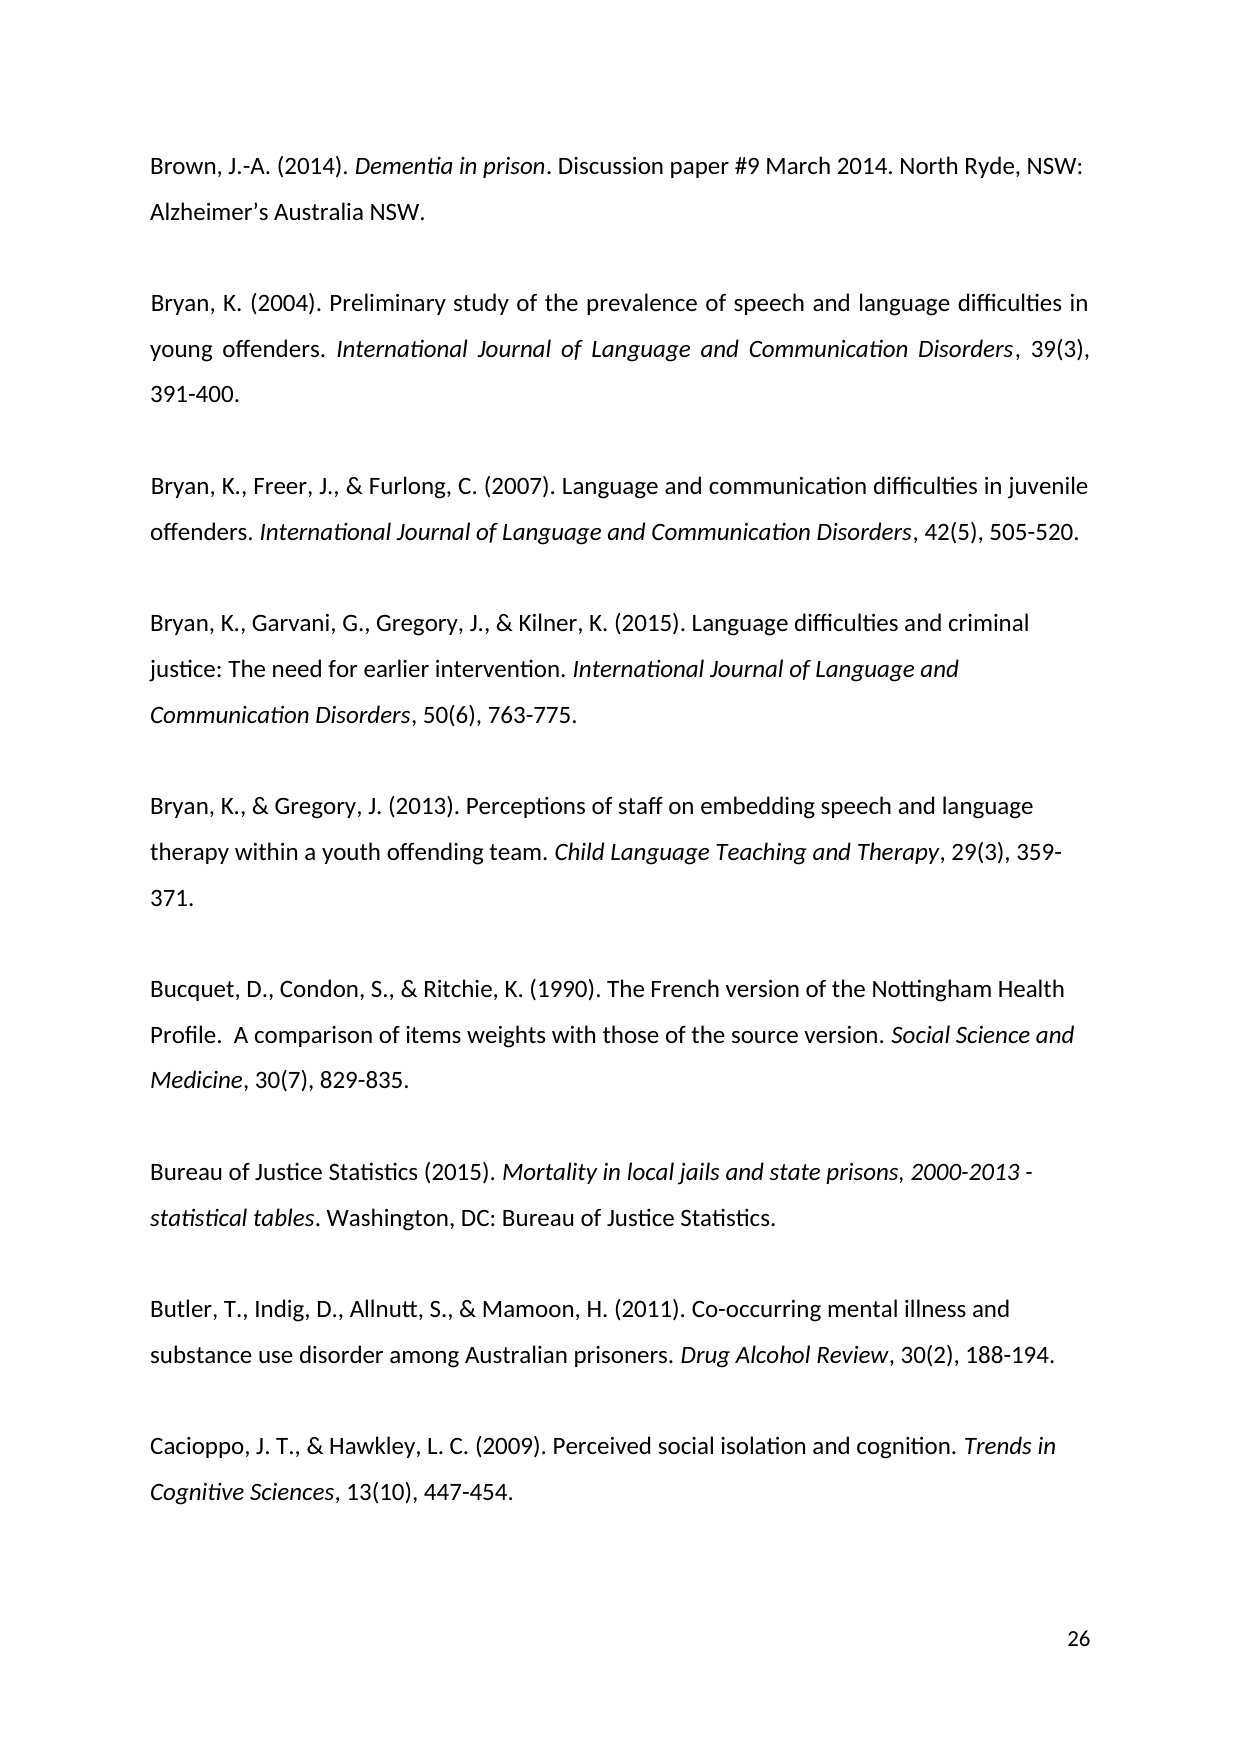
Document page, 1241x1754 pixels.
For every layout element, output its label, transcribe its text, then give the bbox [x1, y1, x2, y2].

text Brown, J.-A. (2014). Dementia in prison. Discussion paper #9 March 2014. North Ryde, NSW: Alzheimer’s Australia NSW. [150, 150, 1090, 226]
text Bryan, K., Garvani, G., Gregory, J., & Kilner, K. (2015). Language difficulties and criminal justice: The need for earlier intervention. International Journal of Language and Communication Disorders, 50(6), 763-775. [150, 607, 1090, 729]
text Butler, T., Indig, D., Allnutt, S., & Mamoon, H. (2011). Co-occurring mental illness and substance use disorder among Australian prisoners. Drug Alcohol Review, 30(2), 188-194. [150, 1293, 1090, 1369]
text Bryan, K., Freer, J., & Furlong, C. (2007). Language and communication difficulties in juvenile offenders. International Journal of Language and Communication Disorders, 42(5), 505-520. [150, 470, 1090, 546]
text Bryan, K., & Gregory, J. (2013). Perceptions of staff on embedding speech and language therapy within a youth offending team. Child Language Teaching and Therapy, 29(3), 359-371. [150, 790, 1090, 912]
text Cacioppo, J. T., & Hawkley, L. C. (2009). Perceived social isolation and cognition. Trends in Cognitive Sciences, 13(10), 447-454. [150, 1430, 1090, 1507]
text Bucquet, D., Condon, S., & Ritchie, K. (1990). The French version of the Nottingham Health Profile. A comparison of items weights with those of the source version. Social Science and Medicine, 30(7), 829-835. [150, 973, 1090, 1095]
text Bryan, K. (2004). Preliminary study of the prevalence of speech and language difficulties in young offenders. International Journal of Language and Communication Disorders, 39(3), 391-400. [150, 287, 1090, 409]
text Bureau of Justice Statistics (2015). Mortality in local jails and state prisons, 2000-2013 - statistical tables. Washington, DC: Bureau of Justice Statistics. [150, 1156, 1090, 1232]
